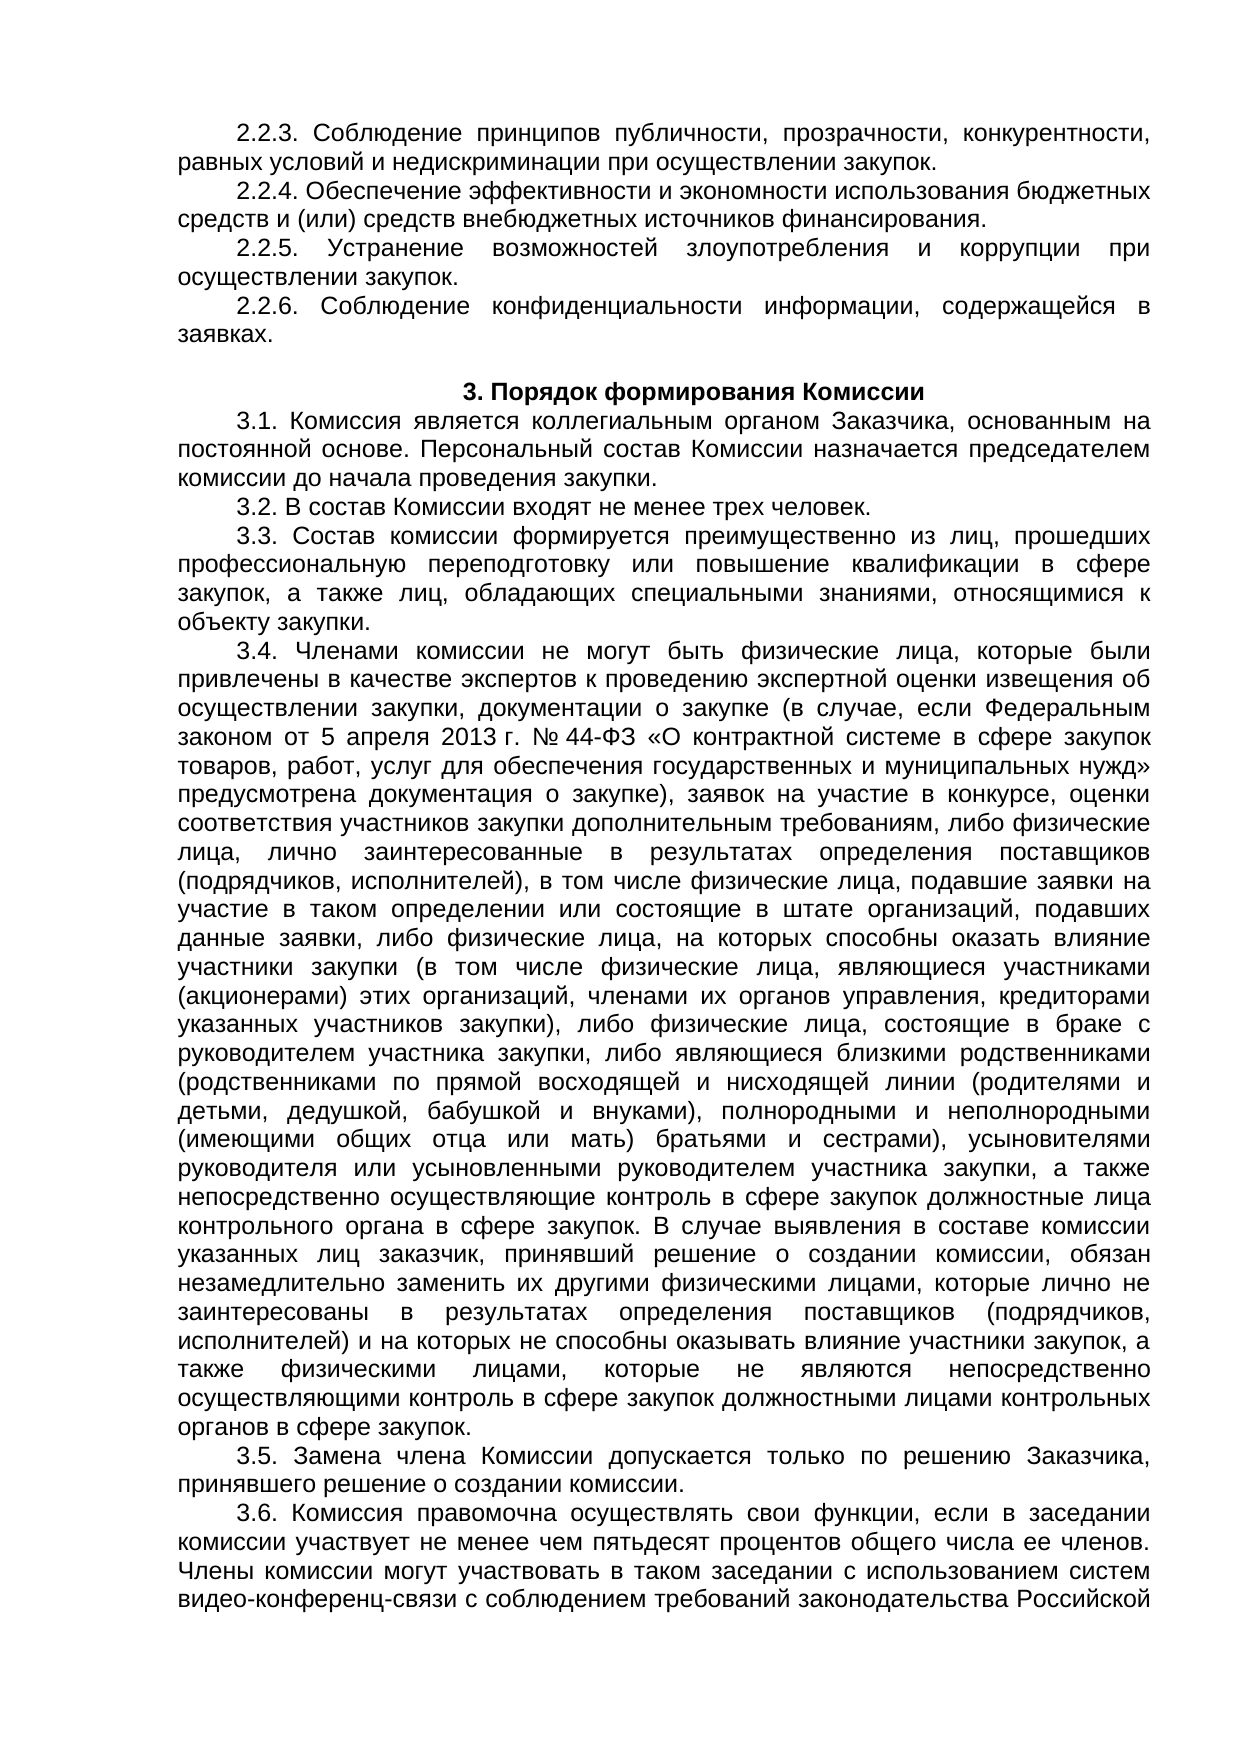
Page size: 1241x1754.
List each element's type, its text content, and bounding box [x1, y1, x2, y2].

text 3.2. В состав Комиссии входят не менее трех человек. [177, 492, 1152, 521]
text 2.2.3. Соблюдение принципов публичности, прозрачности, конкурентности, равных условий и недискриминации при осуществлении закупок. [177, 118, 1152, 176]
text 2.2.6. Соблюдение конфиденциальности информации, содержащейся в заявках. [177, 291, 1152, 348]
text 2.2.4. Обеспечение эффективности и экономности использования бюджетных средств и (или) средств внебюджетных источников финансирования. [177, 176, 1152, 233]
text 3.1. Комиссия является коллегиальным органом Заказчика, основанным на постоянной основе. Персональный состав Комиссии назначается председателем комиссии до начала проведения закупки. [177, 406, 1152, 492]
text 3. Порядок формирования Комиссии [177, 377, 1152, 406]
text 3.4. Членами комиссии не могут быть физические лица, которые были привлечены в качестве экспертов к проведению экспертной оценки извещения об осуществлении закупки, документации о закупке (в случае, если Федеральным законом от 5 апреля 2013 г. № 44-ФЗ «О контрактной системе в сфере закупок товаров, работ, услуг для обеспечения государственных и муниципальных нужд» предусмотрена документация о закупке), заявок на участие в конкурсе, оценки соответствия участников закупки дополнительным требованиям, либо физические лица, лично заинтересованные в результатах определения поставщиков (подрядчиков, исполнителей), в том числе физические лица, подавшие заявки на участие в таком определении или состоящие в штате организаций, подавших данные заявки, либо физические лица, на которых способны оказать влияние участники закупки (в том числе физические лица, являющиеся участниками (акционерами) этих организаций, членами их органов управления, кредиторами указанных участников закупки), либо физические лица, состоящие в браке с руководителем участника закупки, либо являющиеся близкими родственниками (родственниками по прямой восходящей и нисходящей линии (родителями и детьми, дедушкой, бабушкой и внуками), полнородными и неполнородными (имеющими общих отца или мать) братьями и сестрами), усыновителями руководителя или усыновленными руководителем участника закупки, а также непосредственно осуществляющие контроль в сфере закупок должностные лица контрольного органа в сфере закупок. В случае выявления в составе комиссии указанных лиц заказчик, принявший решение о создании комиссии, обязан незамедлительно заменить их другими физическими лицами, которые лично не заинтересованы в результатах определения поставщиков (подрядчиков, исполнителей) и на которых не способны оказывать влияние участники закупок, а также физическими лицами, которые не являются непосредственно осуществляющими контроль в сфере закупок должностными лицами контрольных органов в сфере закупок. [177, 636, 1152, 1441]
text 3.5. Замена члена Комиссии допускается только по решению Заказчика, принявшего решение о создании комиссии. [177, 1441, 1152, 1498]
text 2.2.5. Устранение возможностей злоупотребления и коррупции при осуществлении закупок. [177, 233, 1152, 291]
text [177, 1498, 1152, 1613]
text 3.3. Состав комиссии формируется преимущественно из лиц, прошедших профессиональную переподготовку или повышение квалификации в сфере закупок, а также лиц, обладающих специальными знаниями, относящимися к объекту закупки. [177, 521, 1152, 636]
